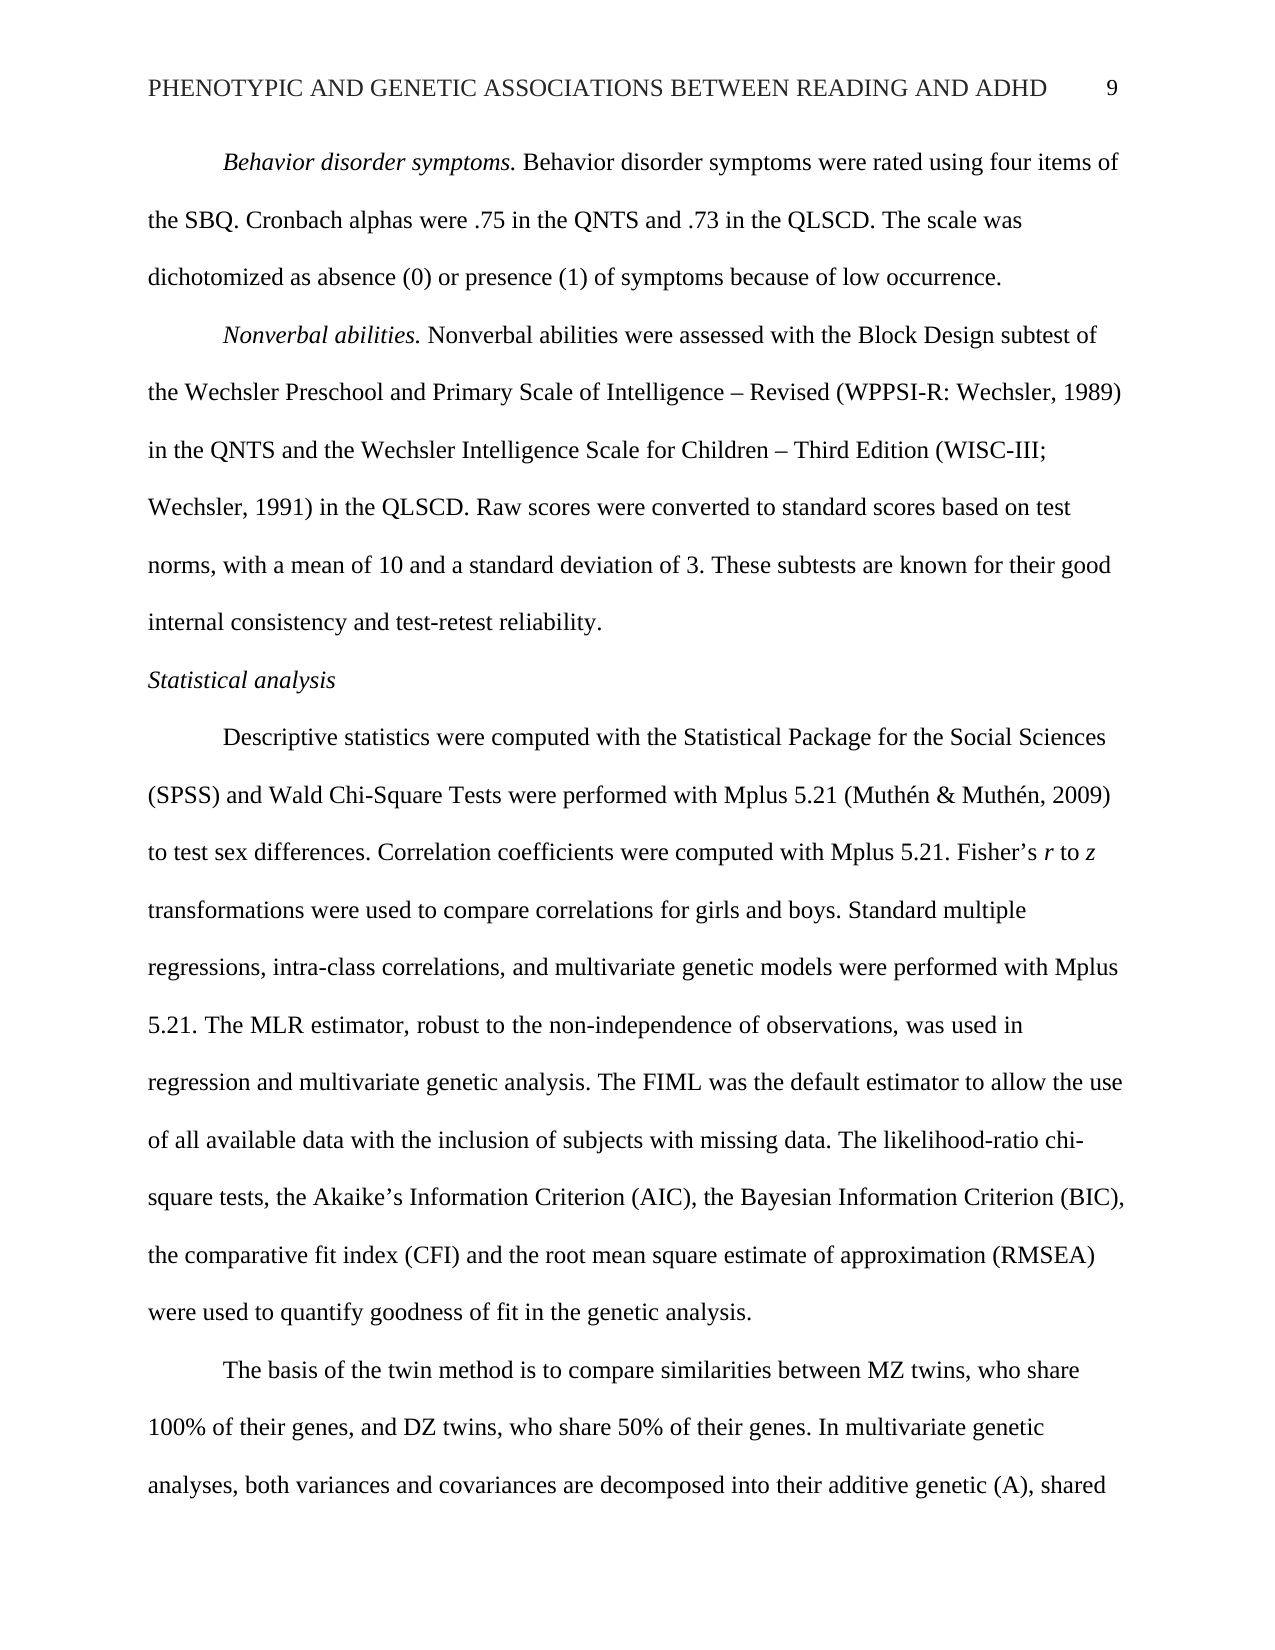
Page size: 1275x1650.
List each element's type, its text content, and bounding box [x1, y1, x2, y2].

text Statistical analysis [148, 665, 1192, 694]
text 5.21. The MLR estimator, robust to the non-independence of observations, was used in regression and multivariate genetic analysis. The FIML was the default estimator to allow the use of all available data with the inclusion of subjects with missing data. The likelihood-ratio chi- square tests, the Akaike’s Information Criterion (AIC), the Bayesian Information Criterion (BIC), the comparative fit index (CFI) and the root mean square estimate of approximation (RMSEA) were used to quantify goodness of fit in the genetic analysis. [148, 1010, 1126, 1326]
text The basis of the twin method is to compare similarities between MZ twins, who share 100% of their genes, and DZ twins, who share 50% of their genes. In multivariate genetic analyses, both variances and covariances are decomposed into their additive genetic (A), shared [148, 1355, 1106, 1499]
text Descriptive statistics were computed with the Statistical Package for the Social Sciences (SPSS) and Wald Chi-Square Tests were performed with Mplus 5.21 (Muthén & Muthén, 2009) to test sex differences. Correlation coefficients were computed with Mplus 5.21. Fisher’s r to z transformations were used to compare correlations for girls and boys. Standard multiple regressions, intra-class correlations, and multivariate genetic models were performed with Mplus [148, 722, 1119, 981]
text Nonverbal abilities. Nonverbal abilities were assessed with the Block Design subtest of the Wechsler Preschool and Primary Scale of Intelligence – Revised (WPPSI-R: Wechsler, 1989) in the QNTS and the Wechsler Intelligence Scale for Children – Third Edition (WISC-III; Wechsler, 1991) in the QLSCD. Raw scores were converted to standard scores based on test norms, with a mean of 10 and a standard deviation of 3. These subtests are known for their good internal consistency and test-retest reliability. [148, 320, 1124, 636]
text Behavior disorder symptoms. Behavior disorder symptoms were rated using four items of the SBQ. Cronbach alphas were .75 in the QNTS and .73 in the QLSCD. The scale was dichotomized as absence (0) or presence (1) of symptoms because of low occurrence. [148, 147, 1119, 291]
